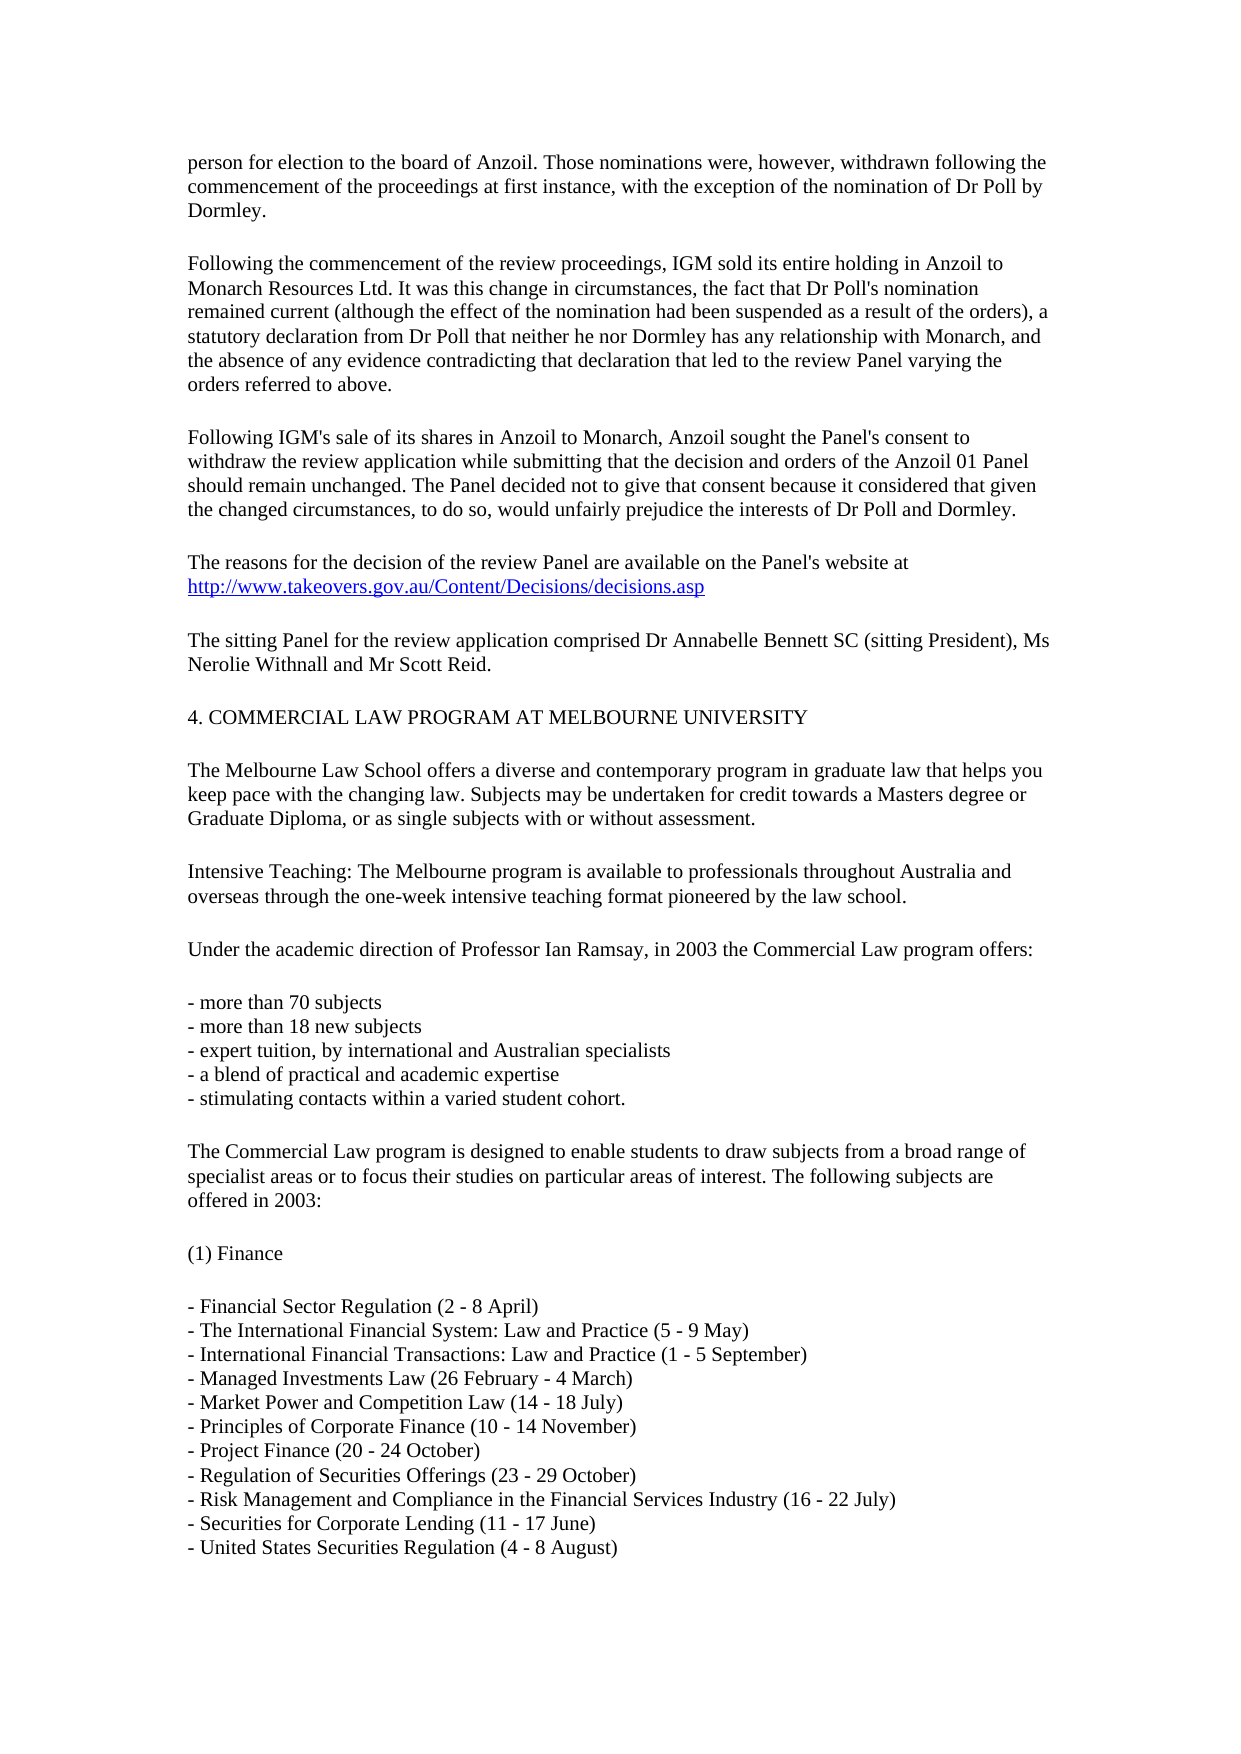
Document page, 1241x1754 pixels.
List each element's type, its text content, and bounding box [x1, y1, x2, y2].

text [187, 150, 1053, 222]
text The reasons for the decision of the review Panel are available on the Panel's website at http://www.takeovers.gov.au/Content/Decisions/decisions.asp [187, 550, 1053, 598]
text The sitting Panel for the review application comprised Dr Annabelle Bennett SC (sitting President), Ms Nerolie Withnall and Mr Scott Reid. [187, 628, 1053, 676]
text - Financial Sector Regulation (2 - 8 April) - The International Financial System: Law and Practice (5 - 9 May) - International Financial Transactions: Law and Practice (1 - 5 September) - Managed Investments Law (26 February - 4 March) - Market Power and Competition Law (14 - 18 July) - Principles of Corporate Finance (10 - 14 November) - Project Finance (20 - 24 October) - Regulation of Securities Offerings (23 - 29 October) - Risk Management and Compliance in the Financial Services Industry (16 - 22 July) - Securities for Corporate Lending (11 - 17 June) - United States Securities Regulation (4 - 8 August) [187, 1294, 1053, 1559]
text Intensive Teaching: The Melbourne program is available to professionals throughout Australia and overseas through the one-week intensive teaching format pioneered by the law school. [187, 859, 1053, 908]
text The Commercial Law program is designed to enable students to draw subjects from a broad range of specialist areas or to focus their studies on particular areas of interest. The following subjects are offered in 2003: [187, 1139, 1053, 1212]
text Following IGM's sale of its shares in Anzoil to Monarch, Anzoil sought the Panel's consent to withdraw the review application while submitting that the decision and orders of the Anzoil 01 Panel should remain unchanged. The Panel decided not to give that consent because it considered that given the changed circumstances, to do so, would unfairly prejudice the interests of Dr Poll and Dormley. [187, 425, 1053, 521]
text (1) Finance [187, 1241, 1053, 1265]
text Under the academic direction of Professor Ian Ramsay, in 2003 the Commercial Law program offers: [187, 937, 1053, 961]
text Following the commencement of the review proceedings, IGM sold its entire holding in Anzoil to Monarch Resources Ltd. It was this change in circumstances, the fact that Dr Poll's nomination remained current (although the effect of the nomination had been suspended as a result of the orders), a statutory declaration from Dr Poll that neither he nor Dormley has any relationship with Monarch, and the absence of any evidence contradicting that declaration that led to the review Panel varying the orders referred to above. [187, 251, 1053, 396]
text The Melbourne Law School offers a diverse and contemporary program in graduate law that helps you keep pace with the changing law. Subjects may be undertaken for credit towards a Masters degree or Graduate Diploma, or as single subjects with or without assessment. [187, 758, 1053, 830]
text 4. COMMERCIAL LAW PROGRAM AT MELBOURNE UNIVERSITY [187, 705, 1053, 729]
text - more than 70 subjects - more than 18 new subjects - expert tuition, by international and Australian specialists - a blend of practical and academic expertise - stimulating contacts within a varied student cohort. [187, 990, 1053, 1110]
